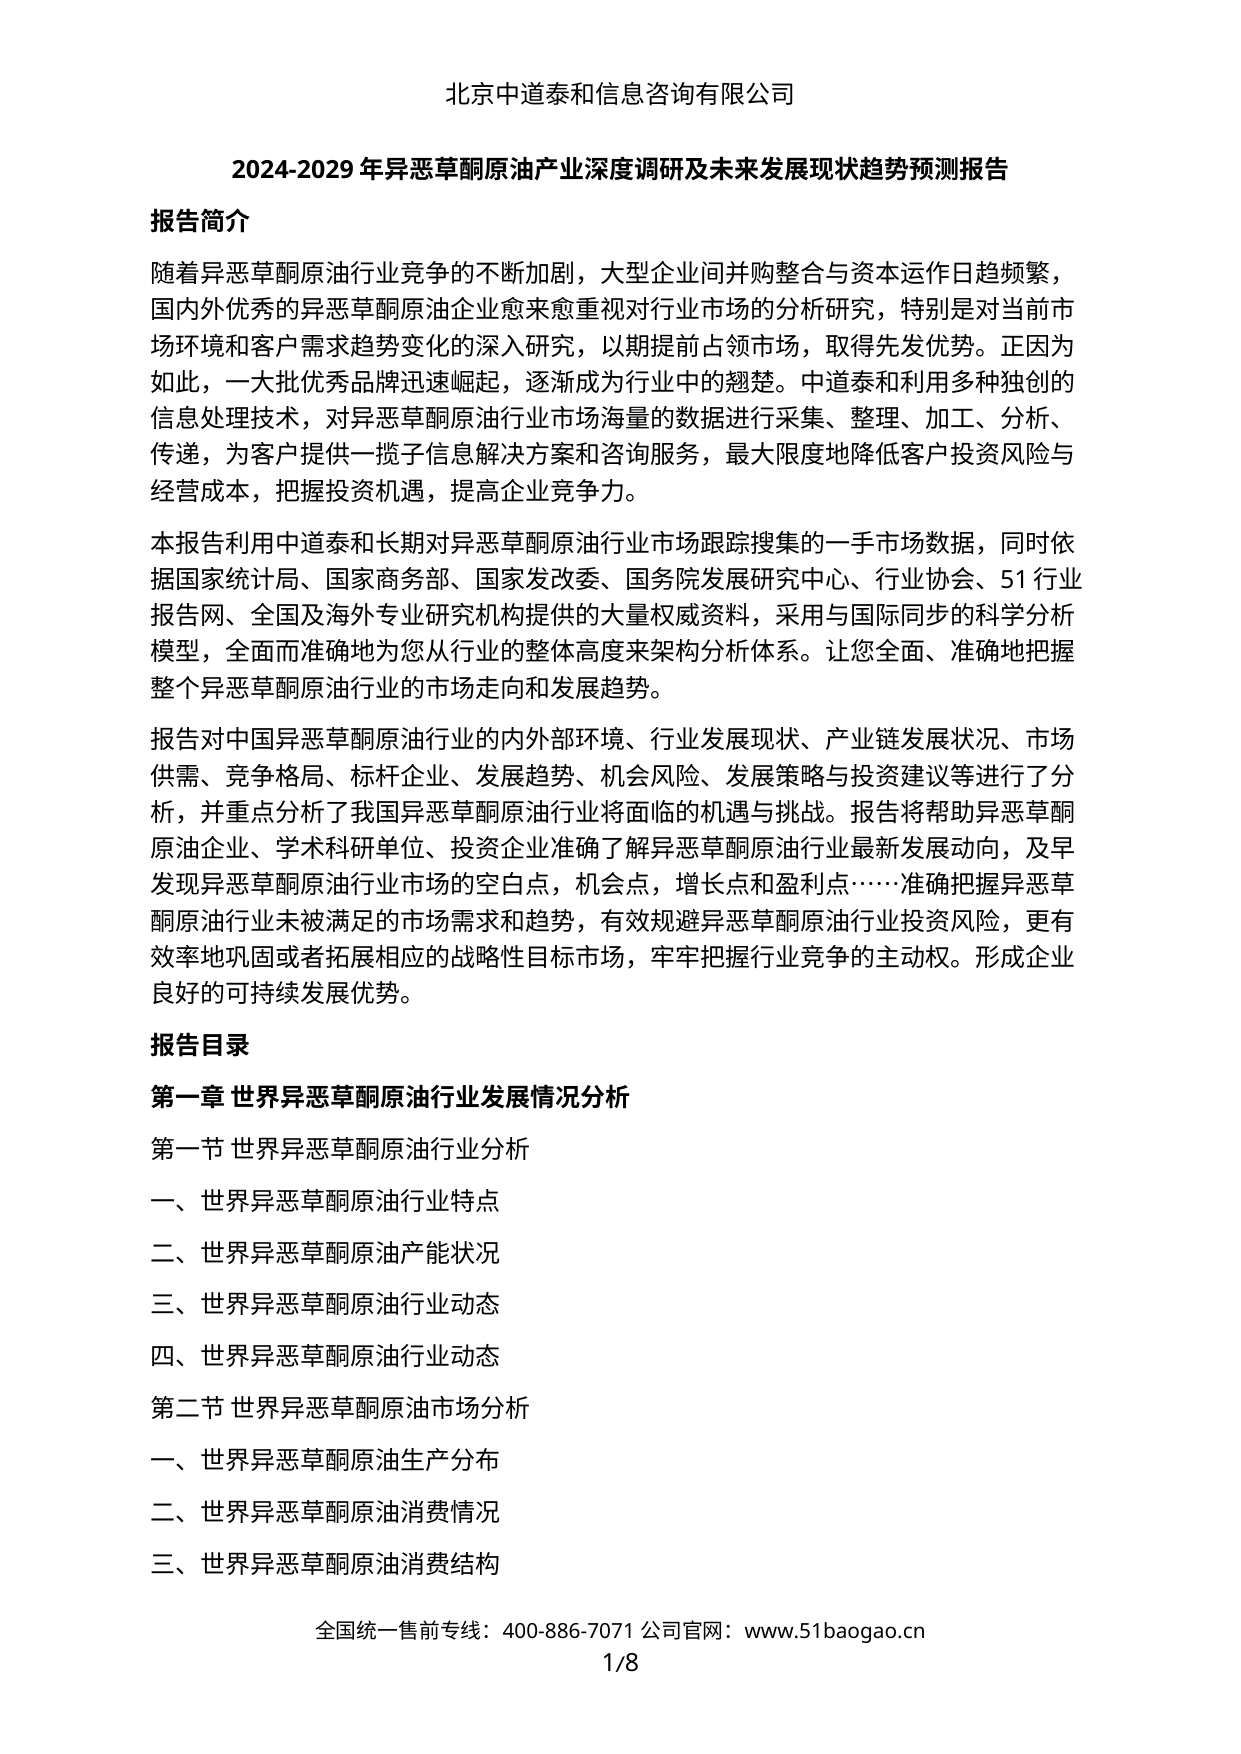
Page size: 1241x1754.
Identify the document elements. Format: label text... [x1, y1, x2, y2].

text 报告简介 [150, 202, 1090, 238]
text 第一节 世界异恶草酮原油行业分析 [150, 1129, 1090, 1166]
text 第二节 世界异恶草酮原油市场分析 [150, 1389, 1090, 1425]
text 本报告利用中道泰和长期对异恶草酮原油行业市场跟踪搜集的一手市场数据，同时依据国家统计局、国家商务部、国家发改委、国务院发展研究中心、行业协会、51行业报告网、全国及海外专业研究机构提供的大量权威资料，采用与国际同步的科学分析模型，全面而准确地为您从行业的整体高度来架构分析体系。让您全面、准确地把握整个异恶草酮原油行业的市场走向和发展趋势。 [150, 523, 1090, 704]
text 二、世界异恶草酮原油产能状况 [150, 1233, 1090, 1269]
text 第一章 世界异恶草酮原油行业发展情况分析 [150, 1077, 1090, 1114]
text 一、世界异恶草酮原油生产分布 [150, 1441, 1090, 1477]
text 三、世界异恶草酮原油消费结构 [150, 1544, 1090, 1581]
text 2024-2029年异恶草酮原油产业深度调研及未来发展现状趋势预测报告 [150, 150, 1090, 186]
text 三、世界异恶草酮原油行业动态 [150, 1285, 1090, 1321]
text 随着异恶草酮原油行业竞争的不断加剧，大型企业间并购整合与资本运作日趋频繁，国内外优秀的异恶草酮原油企业愈来愈重视对行业市场的分析研究，特别是对当前市场环境和客户需求趋势变化的深入研究，以期提前占领市场，取得先发优势。正因为如此，一大批优秀品牌迅速崛起，逐渐成为行业中的翘楚。中道泰和利用多种独创的信息处理技术，对异恶草酮原油行业市场海量的数据进行采集、整理、加工、分析、传递，为客户提供一揽子信息解决方案和咨询服务，最大限度地降低客户投资风险与经营成本，把握投资机遇，提高企业竞争力。 [150, 254, 1090, 507]
text 报告对中国异恶草酮原油行业的内外部环境、行业发展现状、产业链发展状况、市场供需、竞争格局、标杆企业、发展趋势、机会风险、发展策略与投资建议等进行了分析，并重点分析了我国异恶草酮原油行业将面临的机遇与挑战。报告将帮助异恶草酮原油企业、学术科研单位、投资企业准确了解异恶草酮原油行业最新发展动向，及早发现异恶草酮原油行业市场的空白点，机会点，增长点和盈利点……准确把握异恶草酮原油行业未被满足的市场需求和趋势，有效规避异恶草酮原油行业投资风险，更有效率地巩固或者拓展相应的战略性目标市场，牢牢把握行业竞争的主动权。形成企业良好的可持续发展优势。 [150, 720, 1090, 1010]
text 一、世界异恶草酮原油行业特点 [150, 1181, 1090, 1217]
text 四、世界异恶草酮原油行业动态 [150, 1337, 1090, 1373]
text 报告目录 [150, 1026, 1090, 1062]
text 二、世界异恶草酮原油消费情况 [150, 1492, 1090, 1529]
